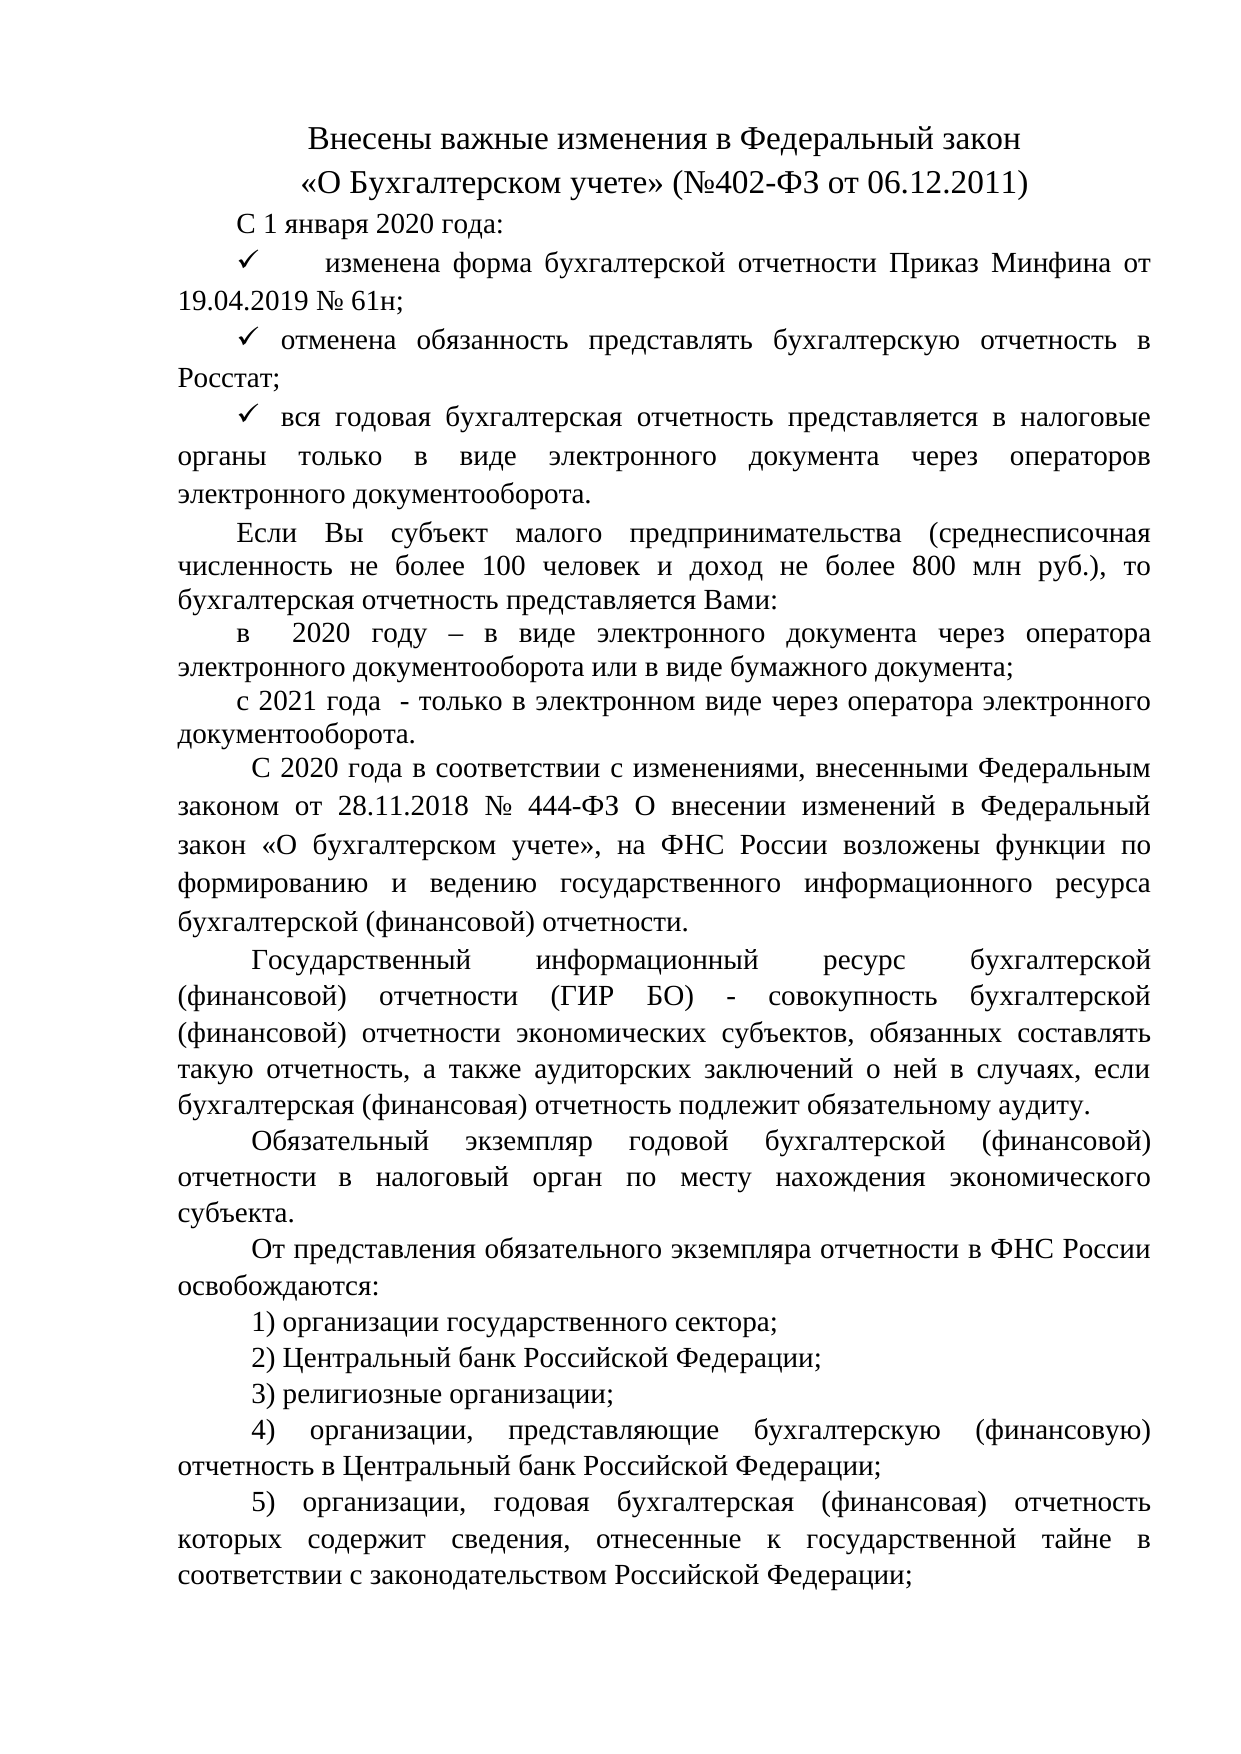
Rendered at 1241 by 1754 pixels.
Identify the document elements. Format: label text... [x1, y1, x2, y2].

text Государственный информационный ресурс бухгалтерской (финансовой) отчетности (ГИР БО) - совокупность бухгалтерской (финансовой) отчетности экономических субъектов, обязанных составлять такую отчетность, а также аудиторских заключений о ней в случаях, если бухгалтерская (финансовая) отчетность подлежит обязательному аудиту. [177, 942, 1152, 1121]
list вся годовая бухгалтерская отчетность представляется в налоговые органы только в виде электронного документа через операторов электронного документооборота. [177, 399, 1152, 510]
text 2) Центральный банк Российской Федерации; [177, 1340, 1152, 1373]
text Внесены важные изменения в Федеральный закон [177, 118, 1152, 156]
text Обязательный экземпляр годовой бухгалтерской (финансовой) отчетности в налоговый орган по месту нахождения экономического субъекта. [177, 1123, 1152, 1229]
list отменена обязанность представлять бухгалтерскую отчетность в Росстат; [177, 322, 1152, 394]
text 3) религиозные организации; [177, 1376, 1152, 1410]
text От представления обязательного экземпляра отчетности в ФНС России освобождаются: [177, 1232, 1152, 1301]
text 4) организации, представляющие бухгалтерскую (финансовую) отчетность в Центральный банк Российской Федерации; [177, 1412, 1152, 1482]
text С 2020 года в соответствии с изменениями, внесенными Федеральным законом от 28.11.2018 № 444-ФЗ О внесении изменений в Федеральный закон «О бухгалтерском учете», на ФНС России возложены функции по формированию и ведению государственного информационного ресурса бухгалтерской (финансовой) отчетности. [177, 750, 1152, 937]
text «О Бухгалтерском учете» (№402-ФЗ от 06.12.2011) [177, 162, 1152, 201]
text 5) организации, годовая бухгалтерская (финансовая) отчетность которых содержит сведения, отнесенные к государственной тайне в соответствии с законодательством Российской Федерации; [177, 1484, 1152, 1590]
list изменена форма бухгалтерской отчетности Приказ Минфина от 19.04.2019 № 61н; [177, 245, 1152, 317]
text С 1 января 2020 года: [177, 206, 1152, 240]
text 1) организации государственного сектора; [177, 1304, 1152, 1337]
text с 2021 года - только в электронном виде через оператора электронного документооборота. [177, 683, 1152, 750]
text Если Вы субъект малого предпринимательства (среднесписочная численность не более 100 человек и доход не более 800 млн руб.), то бухгалтерская отчетность представляется Вами: [177, 515, 1152, 616]
text в 2020 году – в виде электронного документа через оператора электронного документооборота или в виде бумажного документа; [177, 616, 1152, 683]
